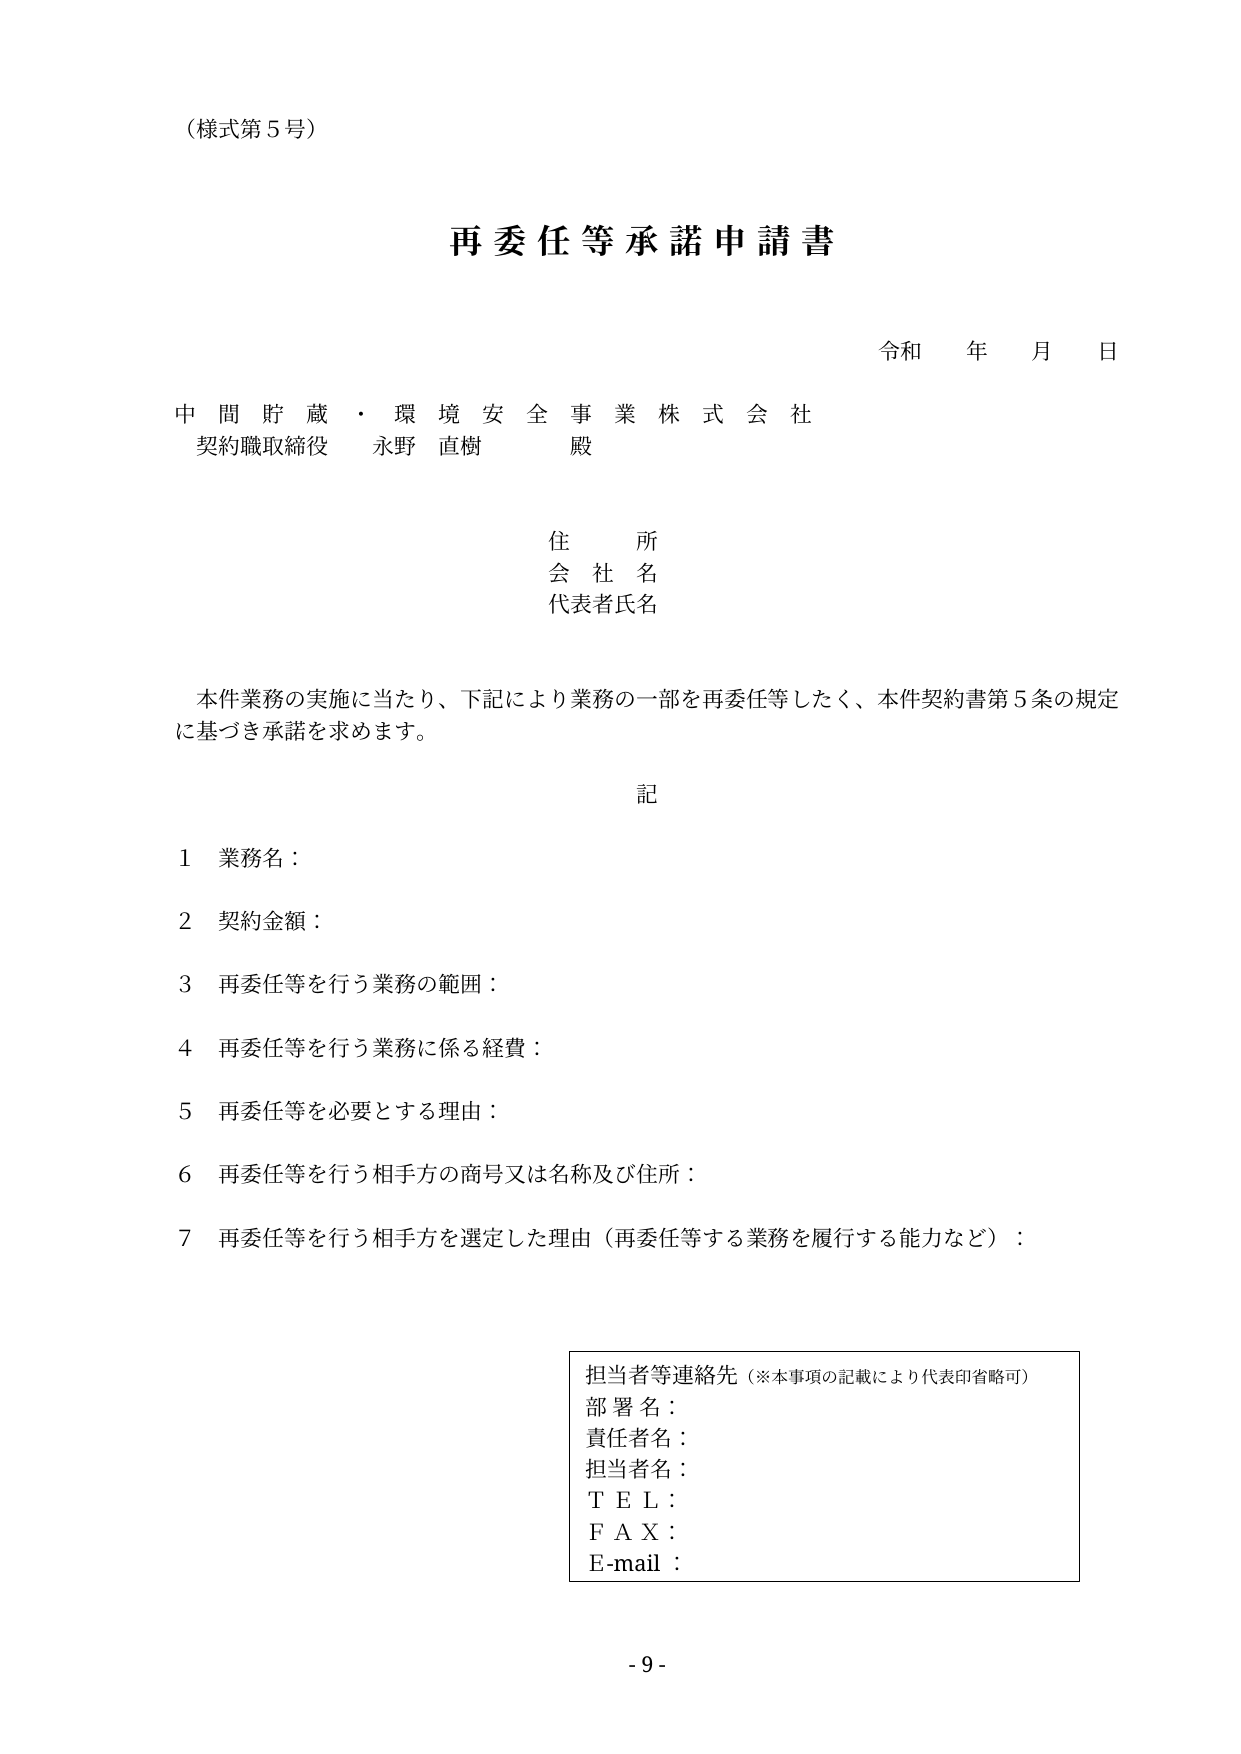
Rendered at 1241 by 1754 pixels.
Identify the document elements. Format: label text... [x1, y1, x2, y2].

text 本件業務の実施に当たり、下記により業務の一部を再委任等したく、本件契約書第５条の規定に基づき承諾を求めます。 [174, 682, 1119, 746]
text 契約職取締役 永野 直樹 殿 [174, 429, 1119, 461]
text （様式第５号） [174, 112, 1119, 144]
text ４ 再委任等を行う業務に係る経費： [174, 1031, 1119, 1062]
text ２ 契約金額： [174, 904, 1119, 936]
text ６ 再委任等を行う相手方の商号又は名称及び住所： [174, 1157, 1119, 1189]
text 会 社 名 [174, 556, 1119, 587]
text 代表者氏名 [174, 587, 1119, 619]
text 再委任等承諾申請書 [174, 207, 1119, 271]
text ５ 再委任等を必要とする理由： [174, 1094, 1119, 1126]
text ７ 再委任等を行う相手方を選定した理由（再委任等する業務を履行する能力など）： [174, 1221, 1119, 1252]
text ３ 再委任等を行う業務の範囲： [174, 967, 1119, 999]
text 令和 年 月 日 [174, 334, 1119, 366]
text 中間貯蔵・環境安全事業株式会社 [174, 397, 1119, 429]
text 記 [174, 777, 1119, 809]
text １ 業務名： [174, 841, 1119, 872]
text 住 所 [174, 524, 1119, 556]
